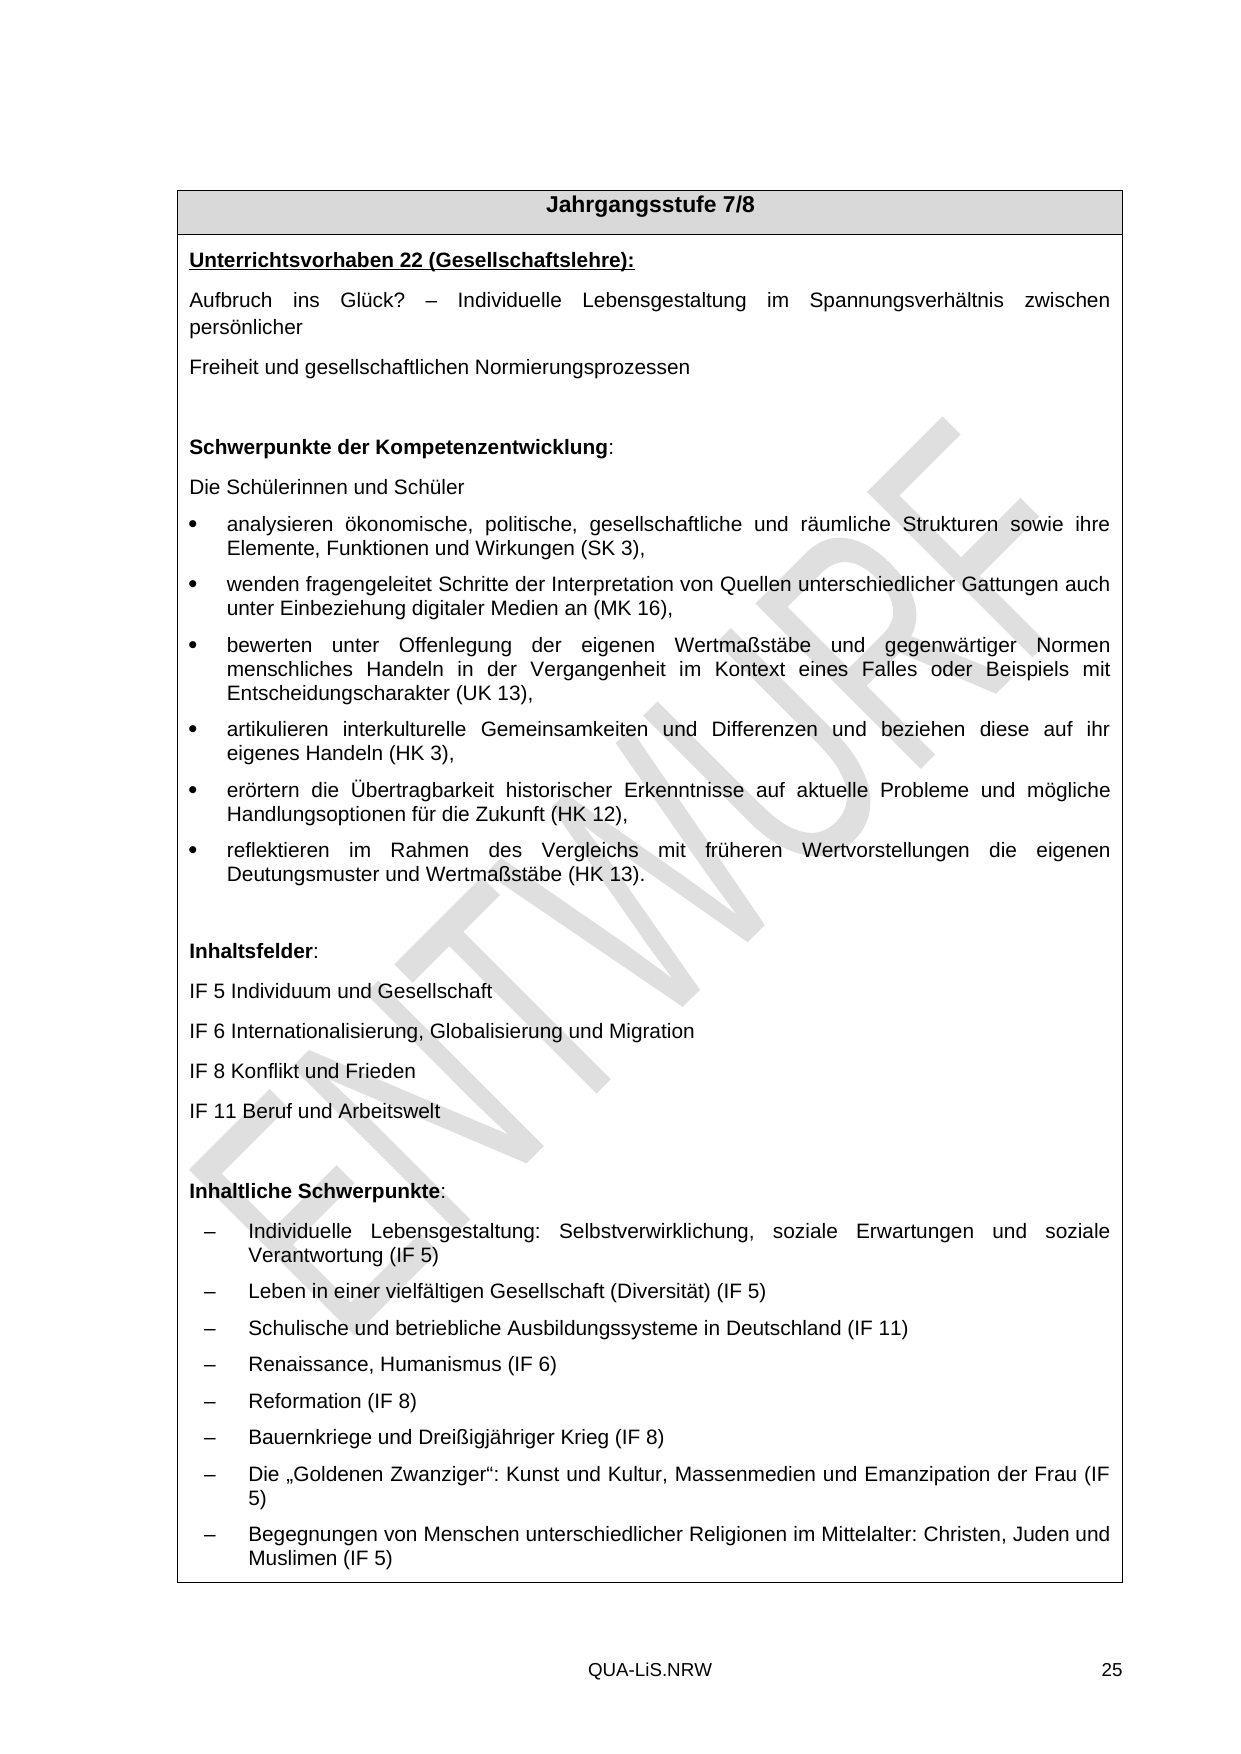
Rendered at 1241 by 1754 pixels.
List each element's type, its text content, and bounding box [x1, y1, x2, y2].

table_header Jahrgangsstufe 7/8 [178, 191, 1122, 234]
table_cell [178, 235, 1122, 1582]
